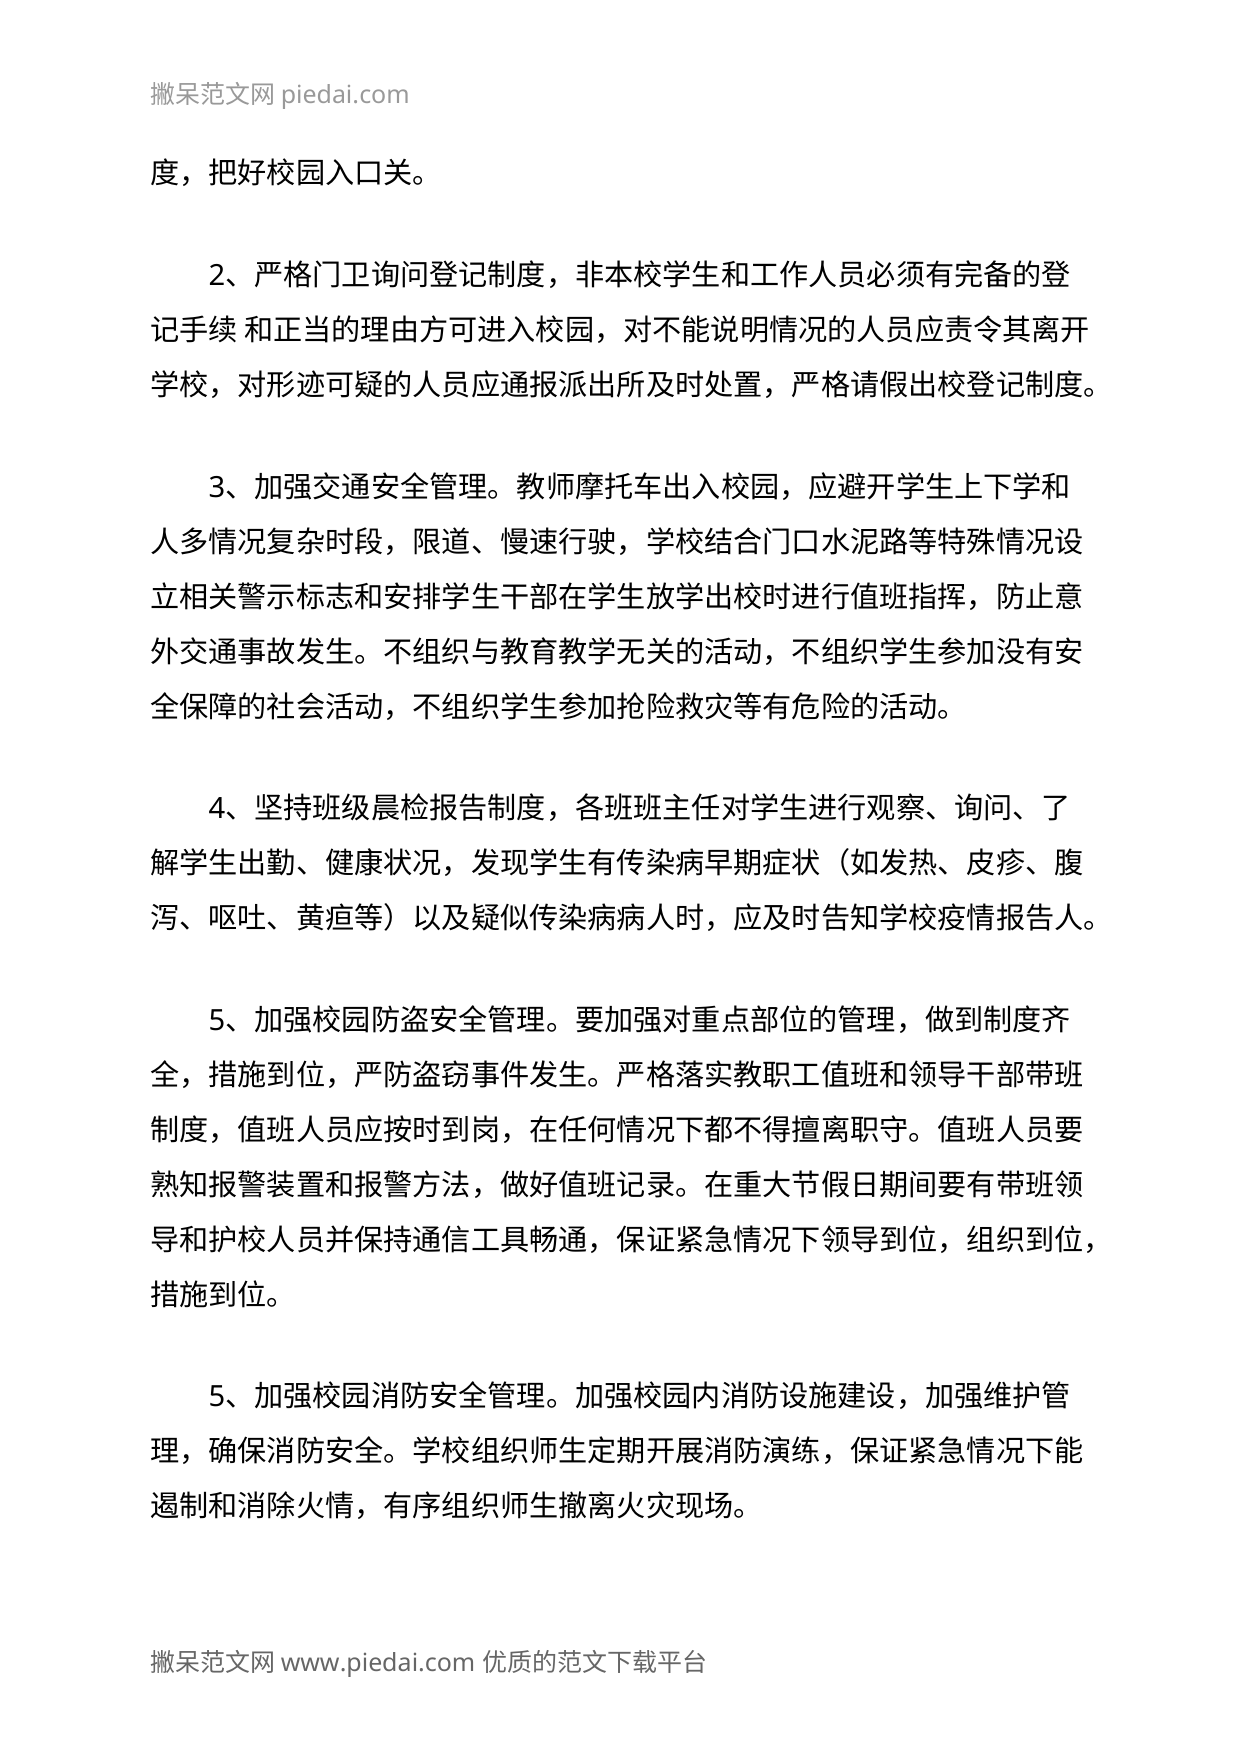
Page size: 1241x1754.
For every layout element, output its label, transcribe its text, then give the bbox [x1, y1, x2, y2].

text 4、坚持班级晨检报告制度，各班班主任对学生进行观察、询问、了解学生出勤、健康状况，发现学生有传染病早期症状（如发热、皮疹、腹泻、呕吐、黄疸等）以及疑似传染病病人时，应及时告知学校疫情报告人。 [150, 785, 1090, 937]
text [150, 150, 1090, 192]
text 5、加强校园防盗安全管理。要加强对重点部位的管理，做到制度齐全，措施到位，严防盗窃事件发生。严格落实教职工值班和领导干部带班制度，值班人员应按时到岗，在任何情况下都不得擅离职守。值班人员要熟知报警装置和报警方法，做好值班记录。在重大节假日期间要有带班领导和护校人员并保持通信工具畅通，保证紧急情况下领导到位，组织到位，措施到位。 [150, 997, 1090, 1313]
text 2、严格门卫询问登记制度，非本校学生和工作人员必须有完备的登记手续 和正当的理由方可进入校园，对不能说明情况的人员应责令其离开学校，对形迹可疑的人员应通报派出所及时处置，严格请假出校登记制度。 [150, 252, 1090, 404]
text 5、加强校园消防安全管理。加强校园内消防设施建设，加强维护管理，确保消防安全。学校组织师生定期开展消防演练，保证紧急情况下能遏制和消除火情，有序组织师生撤离火灾现场。 [150, 1373, 1090, 1525]
text 3、加强交通安全管理。教师摩托车出入校园，应避开学生上下学和人多情况复杂时段，限道、慢速行驶，学校结合门口水泥路等特殊情况设立相关警示标志和安排学生干部在学生放学出校时进行值班指挥，防止意外交通事故发生。不组织与教育教学无关的活动，不组织学生参加没有安全保障的社会活动，不组织学生参加抢险救灾等有危险的活动。 [150, 463, 1090, 725]
